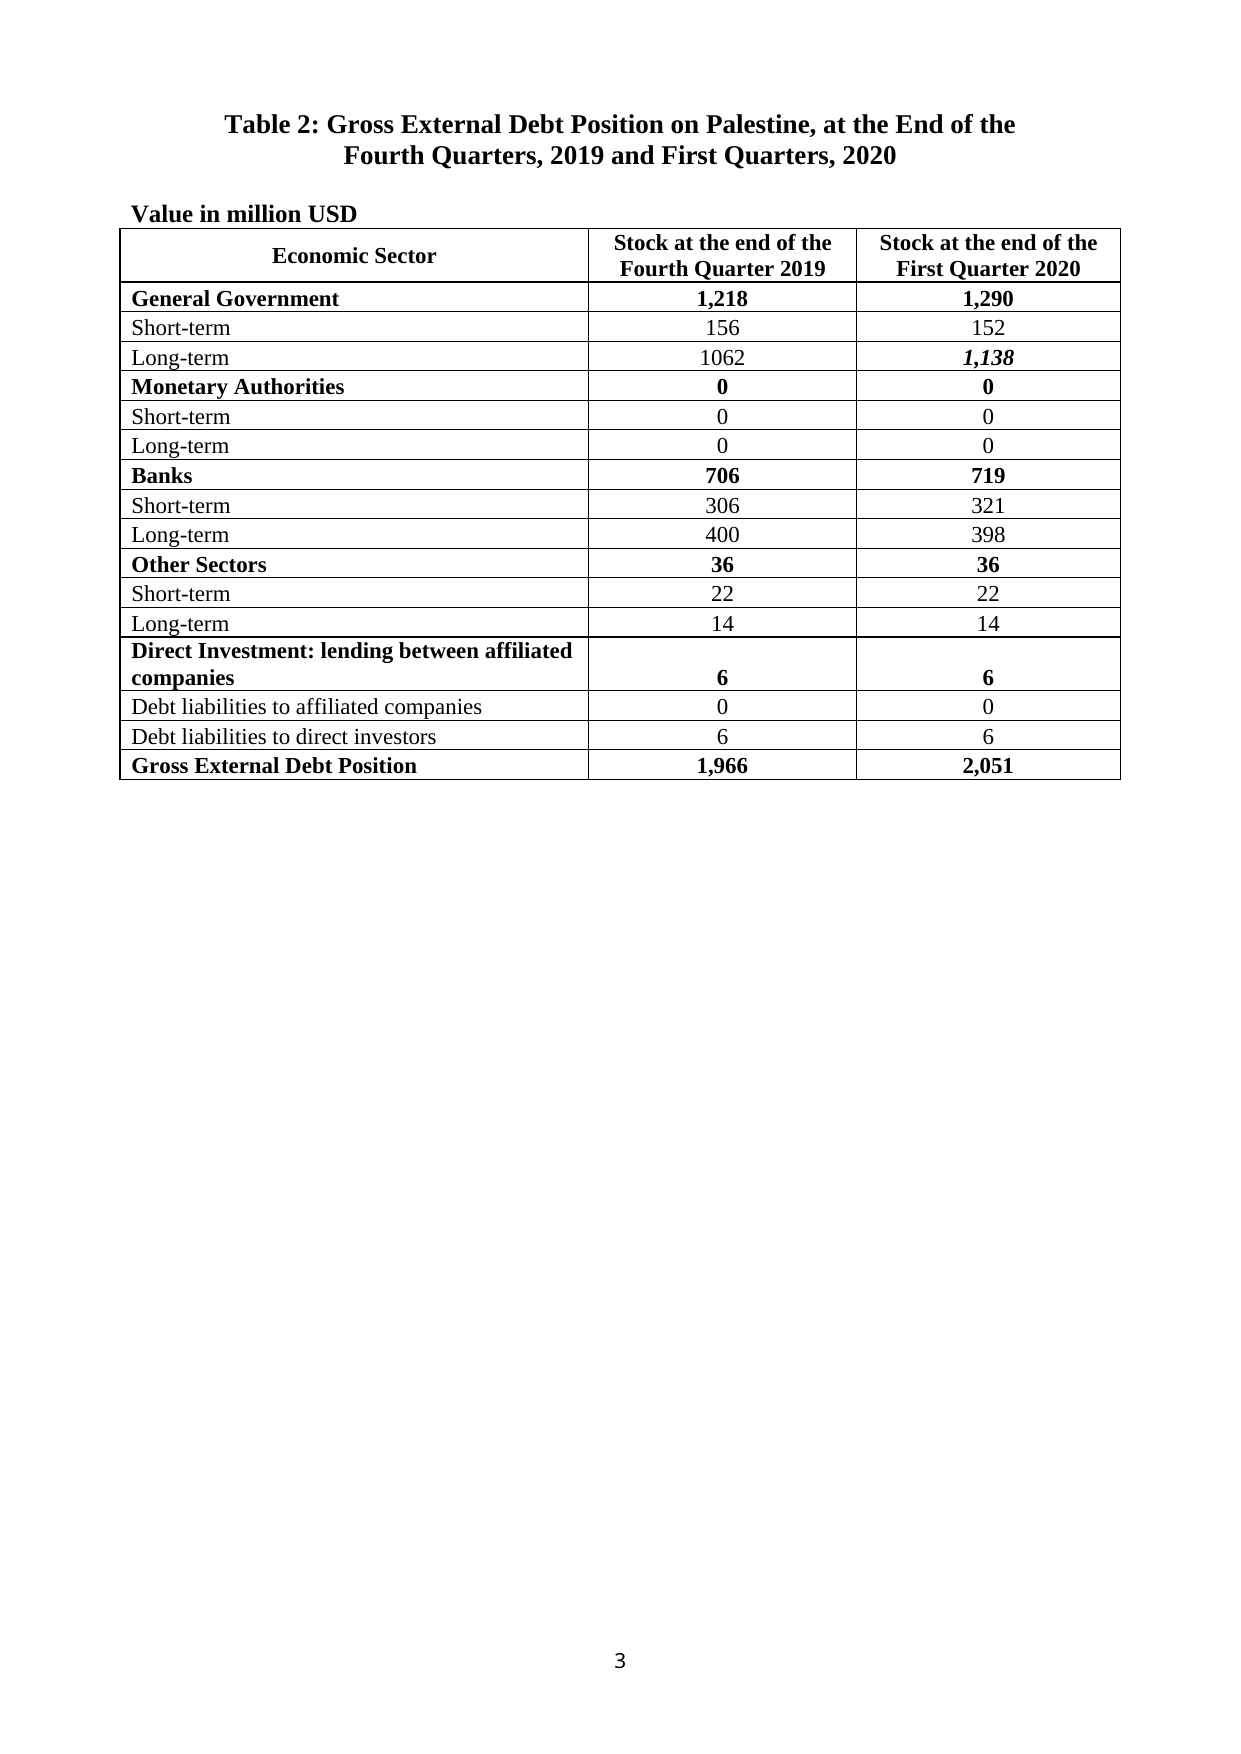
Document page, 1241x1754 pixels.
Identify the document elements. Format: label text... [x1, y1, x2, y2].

table_cell Direct Investment: lending between affiliated companies [121, 638, 588, 690]
table_cell 6 [857, 638, 1120, 690]
table_cell 152 [857, 312, 1120, 341]
table_cell Other Sectors [121, 549, 588, 577]
text Table 2: Gross External Debt Position on Palestine, at the End of the [118, 108, 1122, 139]
table_cell 0 [857, 430, 1120, 459]
table_cell Short-term [121, 578, 588, 607]
table_cell 1,290 [857, 283, 1120, 311]
table_cell 14 [857, 608, 1120, 636]
table_cell 1,138 [857, 342, 1120, 370]
table_cell 0 [857, 401, 1120, 429]
table_cell Long-term [121, 519, 588, 548]
table_cell 0 [589, 691, 856, 720]
table_cell Banks [121, 460, 588, 488]
table_cell Long-term [121, 430, 588, 459]
table_cell 22 [857, 578, 1120, 607]
table_cell 1,218 [589, 283, 856, 311]
table_cell 321 [857, 490, 1120, 518]
table_cell 1062 [589, 342, 856, 370]
table_cell 14 [589, 608, 856, 636]
text Fourth Quarters, 2019 and First Quarters, 2020 [118, 139, 1122, 170]
text Value in million USD [88, 199, 709, 228]
table_header Economic Sector [121, 229, 588, 281]
table_cell 2,051 [857, 750, 1120, 779]
table_cell 398 [857, 519, 1120, 548]
table_cell Short-term [121, 312, 588, 341]
table_cell Gross External Debt Position [121, 750, 588, 779]
table_cell 6 [857, 721, 1120, 749]
table_header Stock at the end of the First Quarter 2020 [857, 229, 1120, 281]
table_cell 6 [589, 638, 856, 690]
table_cell 0 [589, 371, 856, 400]
table_cell Debt liabilities to direct investors [121, 721, 588, 749]
table_cell 36 [589, 549, 856, 577]
table_cell Debt liabilities to affiliated companies [121, 691, 588, 720]
table_cell 0 [857, 691, 1120, 720]
table_cell 36 [857, 549, 1120, 577]
table_cell General Government [121, 283, 588, 311]
table_cell 6 [589, 721, 856, 749]
table_cell 719 [857, 460, 1120, 488]
table_cell 0 [589, 401, 856, 429]
table_cell 400 [589, 519, 856, 548]
table_cell 706 [589, 460, 856, 488]
table_cell 1,966 [589, 750, 856, 779]
table_cell Long-term [121, 608, 588, 636]
table_cell 0 [857, 371, 1120, 400]
table_cell Short-term [121, 490, 588, 518]
table_cell 22 [589, 578, 856, 607]
table_cell 306 [589, 490, 856, 518]
table_cell Short-term [121, 401, 588, 429]
table_header Stock at the end of the Fourth Quarter 2019 [589, 229, 856, 281]
table_cell 156 [589, 312, 856, 341]
table_cell Monetary Authorities [121, 371, 588, 400]
table_cell 0 [589, 430, 856, 459]
table_cell Long-term [121, 342, 588, 370]
